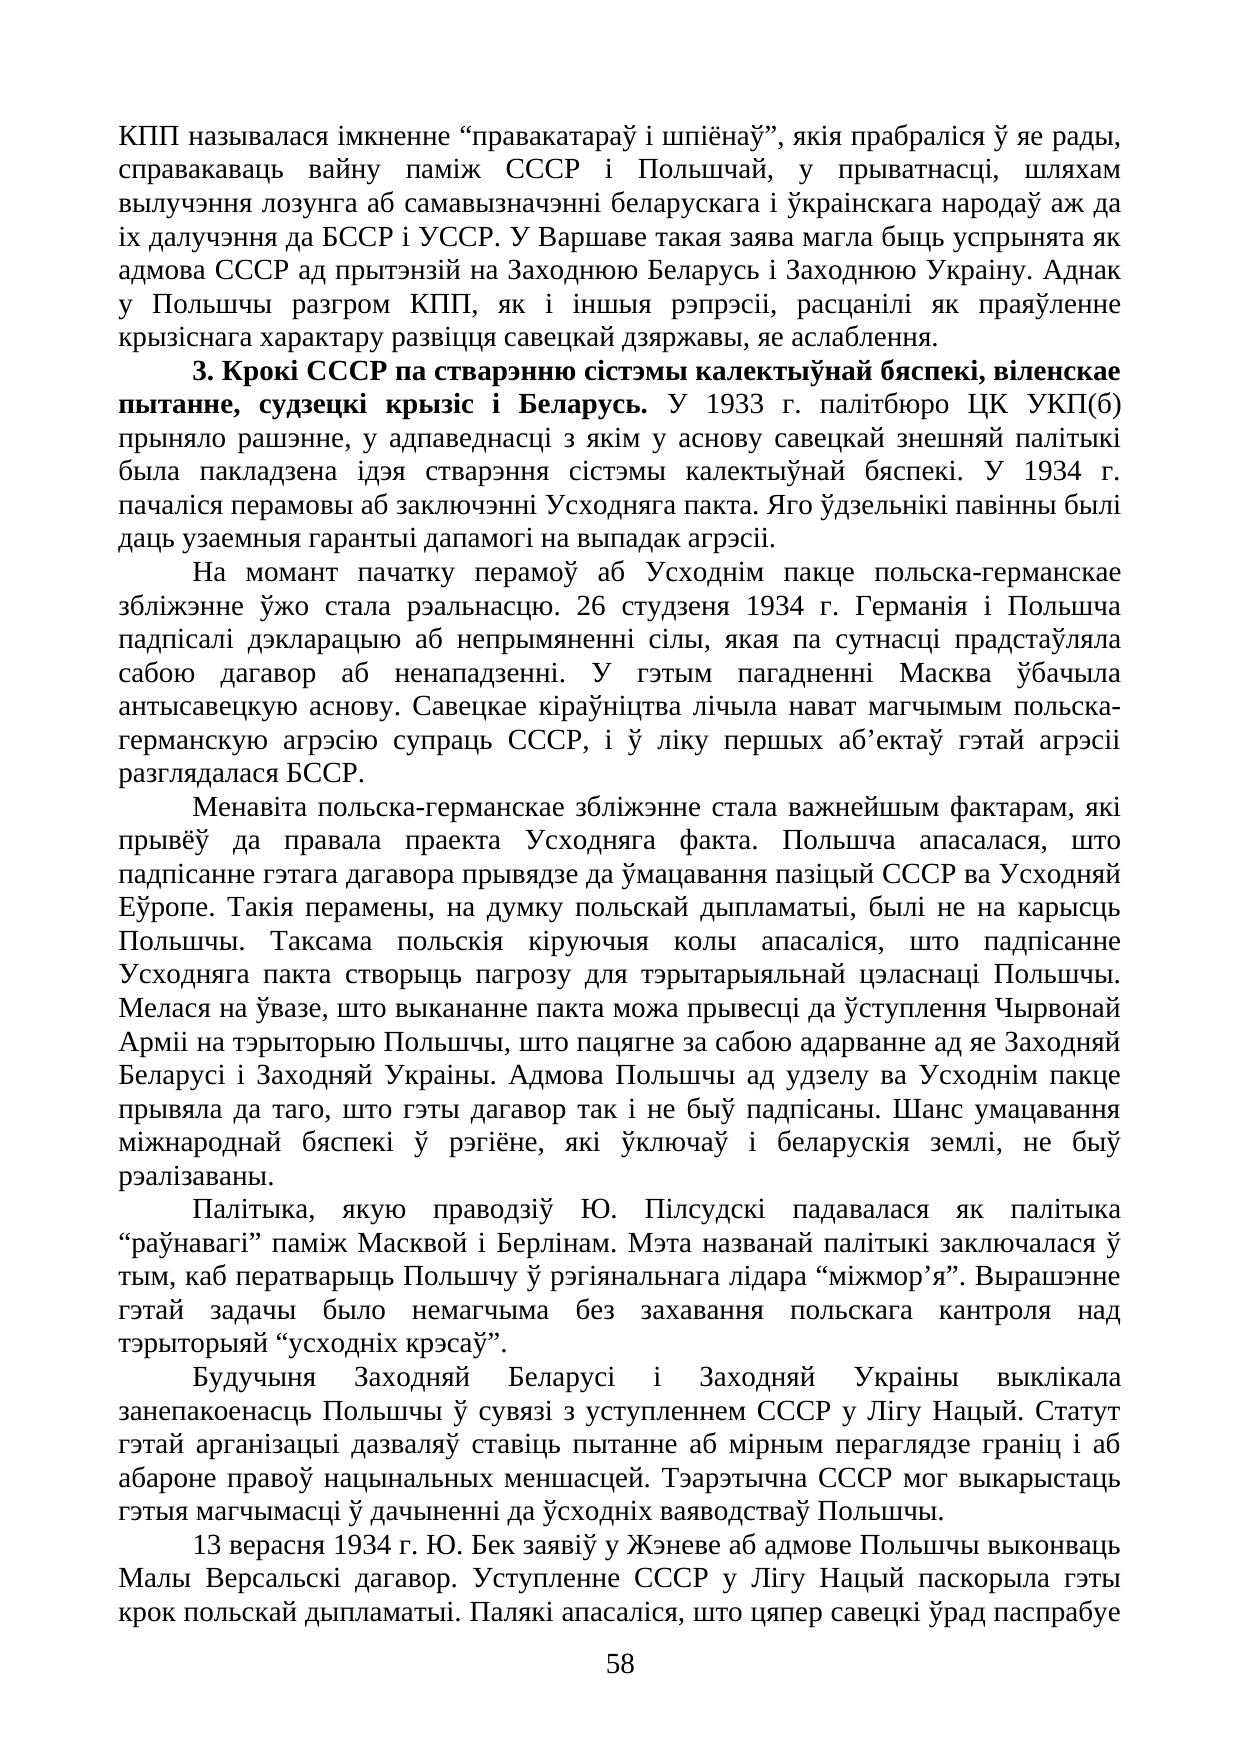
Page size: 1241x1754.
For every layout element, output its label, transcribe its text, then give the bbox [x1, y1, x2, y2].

text Будучыня Заходняй Беларусі і Заходняй Украіны выклікала занепакоенасць Польшчы ў сувязі з уступленнем СССР у Лігу Нацый. Статут гэтай арганізацыі дазваляў ставіць пытанне аб мірным пераглядзе граніц і аб абароне правоў нацынальных меншасцей. Тэарэтычна СССР мог выкарыстаць гэтыя магчымасці ў дачыненні да ўсходніх ваяводстваў Польшчы. [118, 1359, 1122, 1527]
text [118, 118, 1122, 353]
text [118, 1527, 1122, 1627]
text Палітыка, якую праводзіў Ю. Пілсудскі падавалася як палітыка “раўнавагі” паміж Масквой і Берлінам. Мэта названай палітыкі заключалася ў тым, каб ператварыць Польшчу ў рэгіянальнага лідара “міжмор’я”. Вырашэнне гэтай задачы было немагчыма без захавання польскага кантроля над тэрыторыяй “усходніх крэсаў”. [118, 1191, 1122, 1359]
text На момант пачатку перамоў аб Усходнім пакце польска-германскае збліжэнне ўжо стала рэальнасцю. 26 студзеня 1934 г. Германія і Польшча падпісалі дэкларацыю аб непрымяненні сілы, якая па сутнасці прадстаўляла сабою дагавор аб ненападзенні. У гэтым пагадненні Масква ўбачыла антысавецкую аснову. Савецкае кіраўніцтва лічыла нават магчымым польска-германскую агрэсію супраць СССР, і ў ліку першых аб’ектаў гэтай агрэсіі разглядалася БССР. [118, 554, 1122, 789]
text 3. Крокі СССР па стварэнню сістэмы калектыўнай бяспекі, віленскае пытанне, судзецкі крызіс і Беларусь. У 1933 г. палітбюро ЦК УКП(б) прыняло рашэнне, у адпаведнасці з якім у аснову савецкай знешняй палітыкі была пакладзена ідэя стварэння сістэмы калектыўнай бяспекі. У 1934 г. пачаліся перамовы аб заключэнні Усходняга пакта. Яго ўдзельнікі павінны былі даць узаемныя гарантыі дапамогі на выпадак агрэсіі. [118, 353, 1122, 554]
text Менавіта польска-германскае збліжэнне стала важнейшым фактарам, які прывёў да правала праекта Усходняга факта. Польшча апасалася, што падпісанне гэтага дагавора прывядзе да ўмацавання пазіцый СССР ва Усходняй Еўропе. Такія перамены, на думку польскай дыпламатыі, былі не на карысць Польшчы. Таксама польскія кіруючыя колы апасаліся, што падпісанне Усходняга пакта створыць пагрозу для тэрытарыяльнай цэласнаці Польшчы. Мелася на ўвазе, што выкананне пакта можа прывесці да ўступлення Чырвонай Арміі на тэрыторыю Польшчы, што пацягне за сабою адарванне ад яе Заходняй Беларусі і Заходняй Украіны. Адмова Польшчы ад удзелу ва Усходнім пакце прывяла да таго, што гэты дагавор так і не быў падпісаны. Шанс умацавання міжнароднай бяспекі ў рэгіёне, які ўключаў і беларускія землі, не быў рэалізаваны. [118, 789, 1122, 1191]
